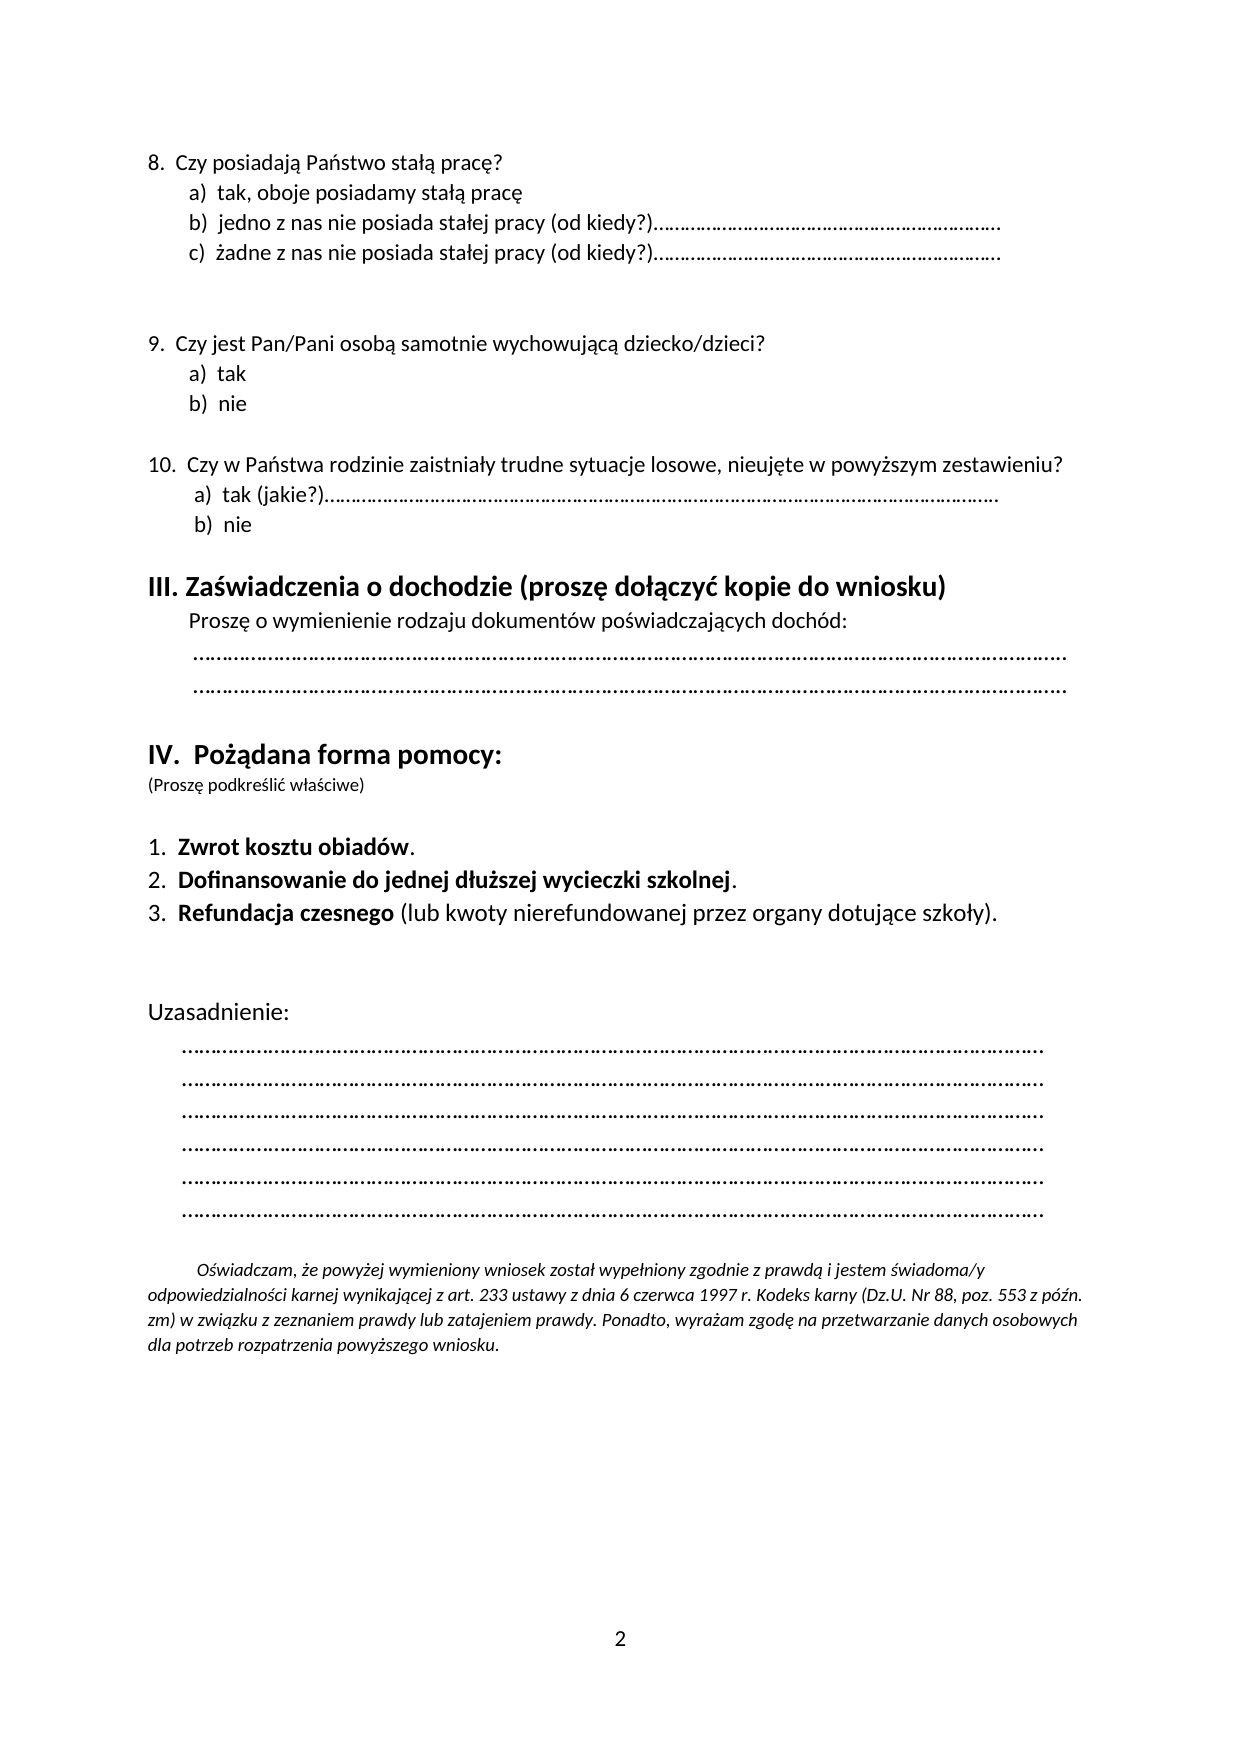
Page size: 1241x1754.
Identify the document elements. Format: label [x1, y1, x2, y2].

text [148, 148, 1093, 1565]
